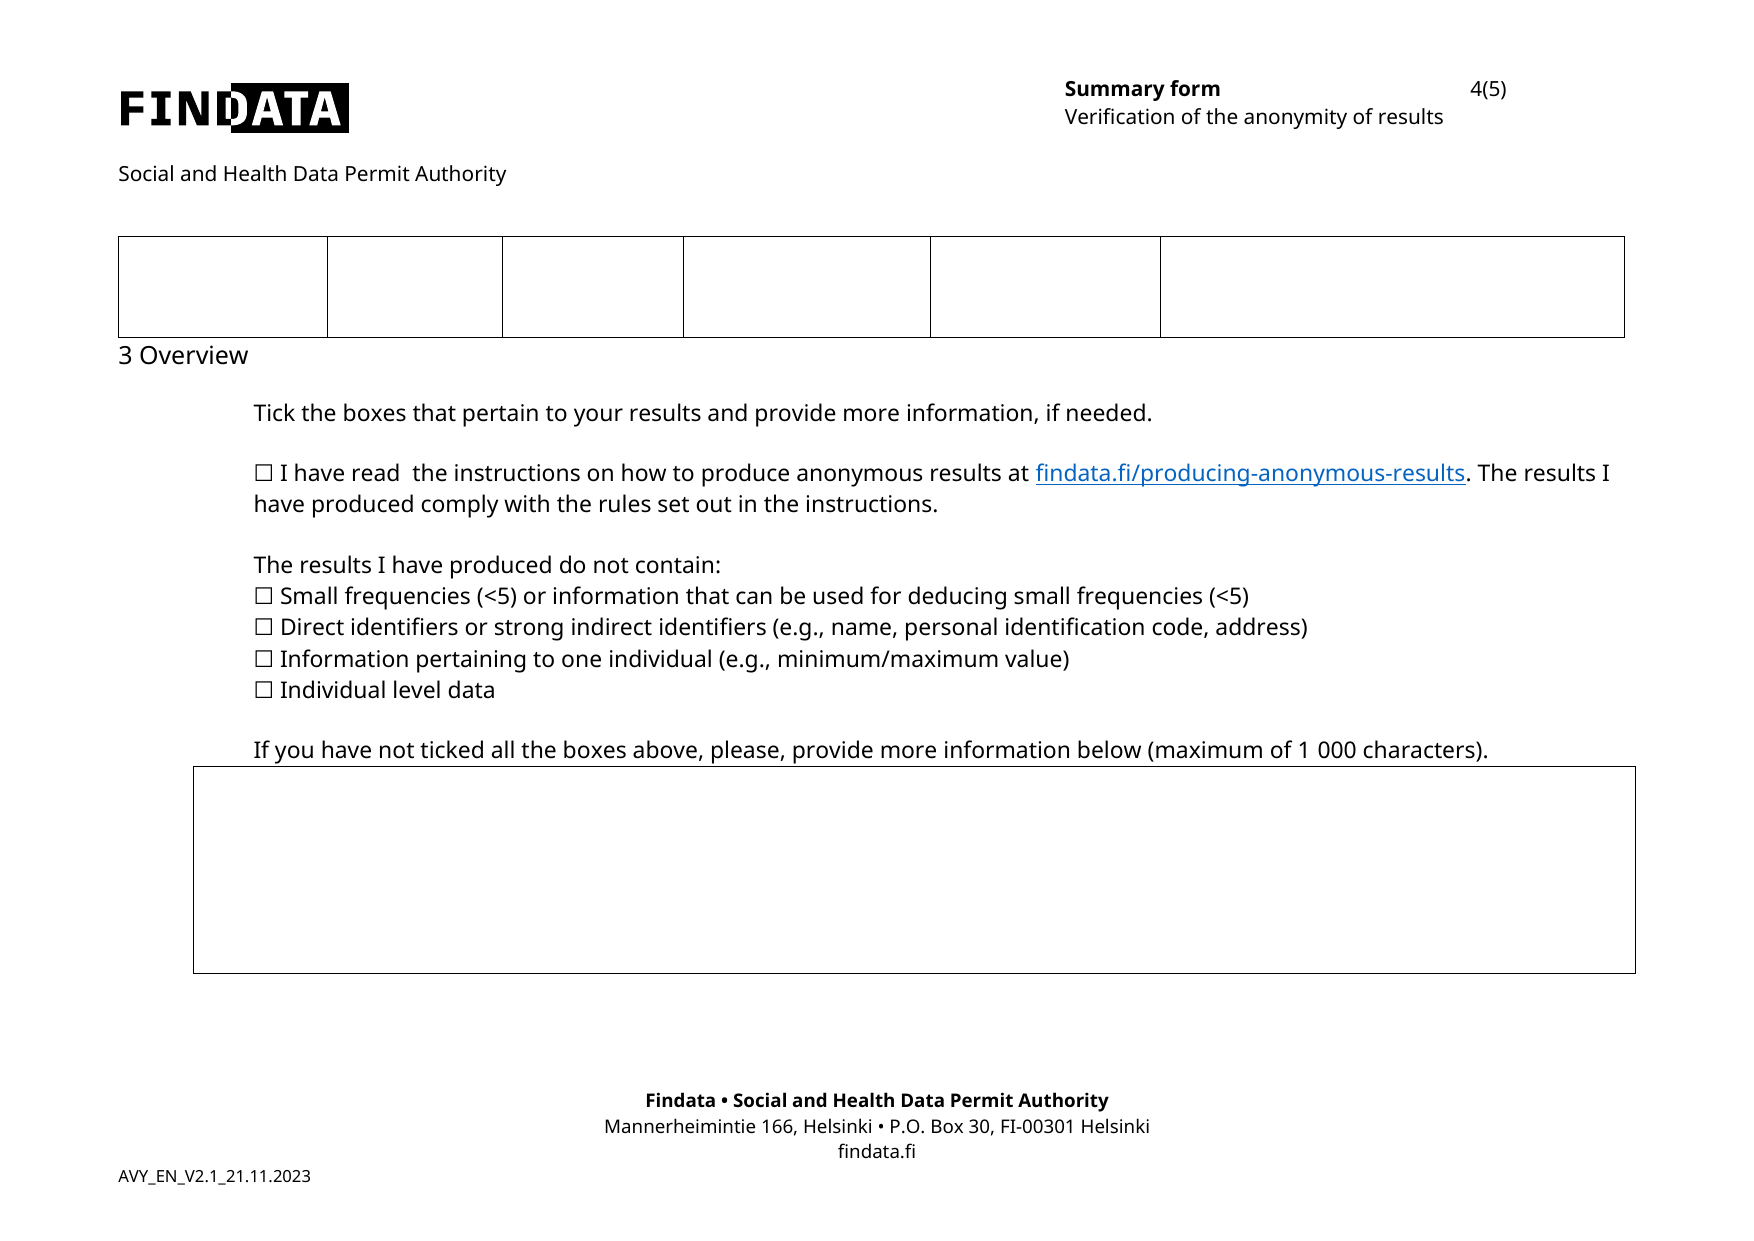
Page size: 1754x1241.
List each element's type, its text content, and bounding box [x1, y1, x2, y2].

table_cell [1161, 237, 1624, 337]
table_cell [119, 237, 327, 337]
table_cell [684, 237, 930, 337]
table_cell [931, 237, 1160, 337]
table_header [194, 767, 1635, 972]
text The results I have produced do not contain: Small frequencies (<5) or information that can be used for deducing small frequencies (<5) Direct identifiers or strong indirect identifiers (e.g., name, personal identification code, address) Information pertaining to one individual (e.g., minimum/maximum value) Individual level data [253, 549, 1636, 705]
table_cell [328, 237, 502, 337]
table_cell [503, 237, 683, 337]
text I have read the instructions on how to produce anonymous results at findata.fi/producing-anonymous-results. The results I have produced comply with the rules set out in the instructions. [253, 457, 1636, 520]
text Tick the boxes that pertain to your results and provide more information, if needed. [253, 397, 1636, 428]
subtitle 3 Overview [118, 338, 1636, 372]
text If you have not ticked all the boxes above, please, provide more information below (maximum of 1 000 characters). [253, 734, 1636, 766]
